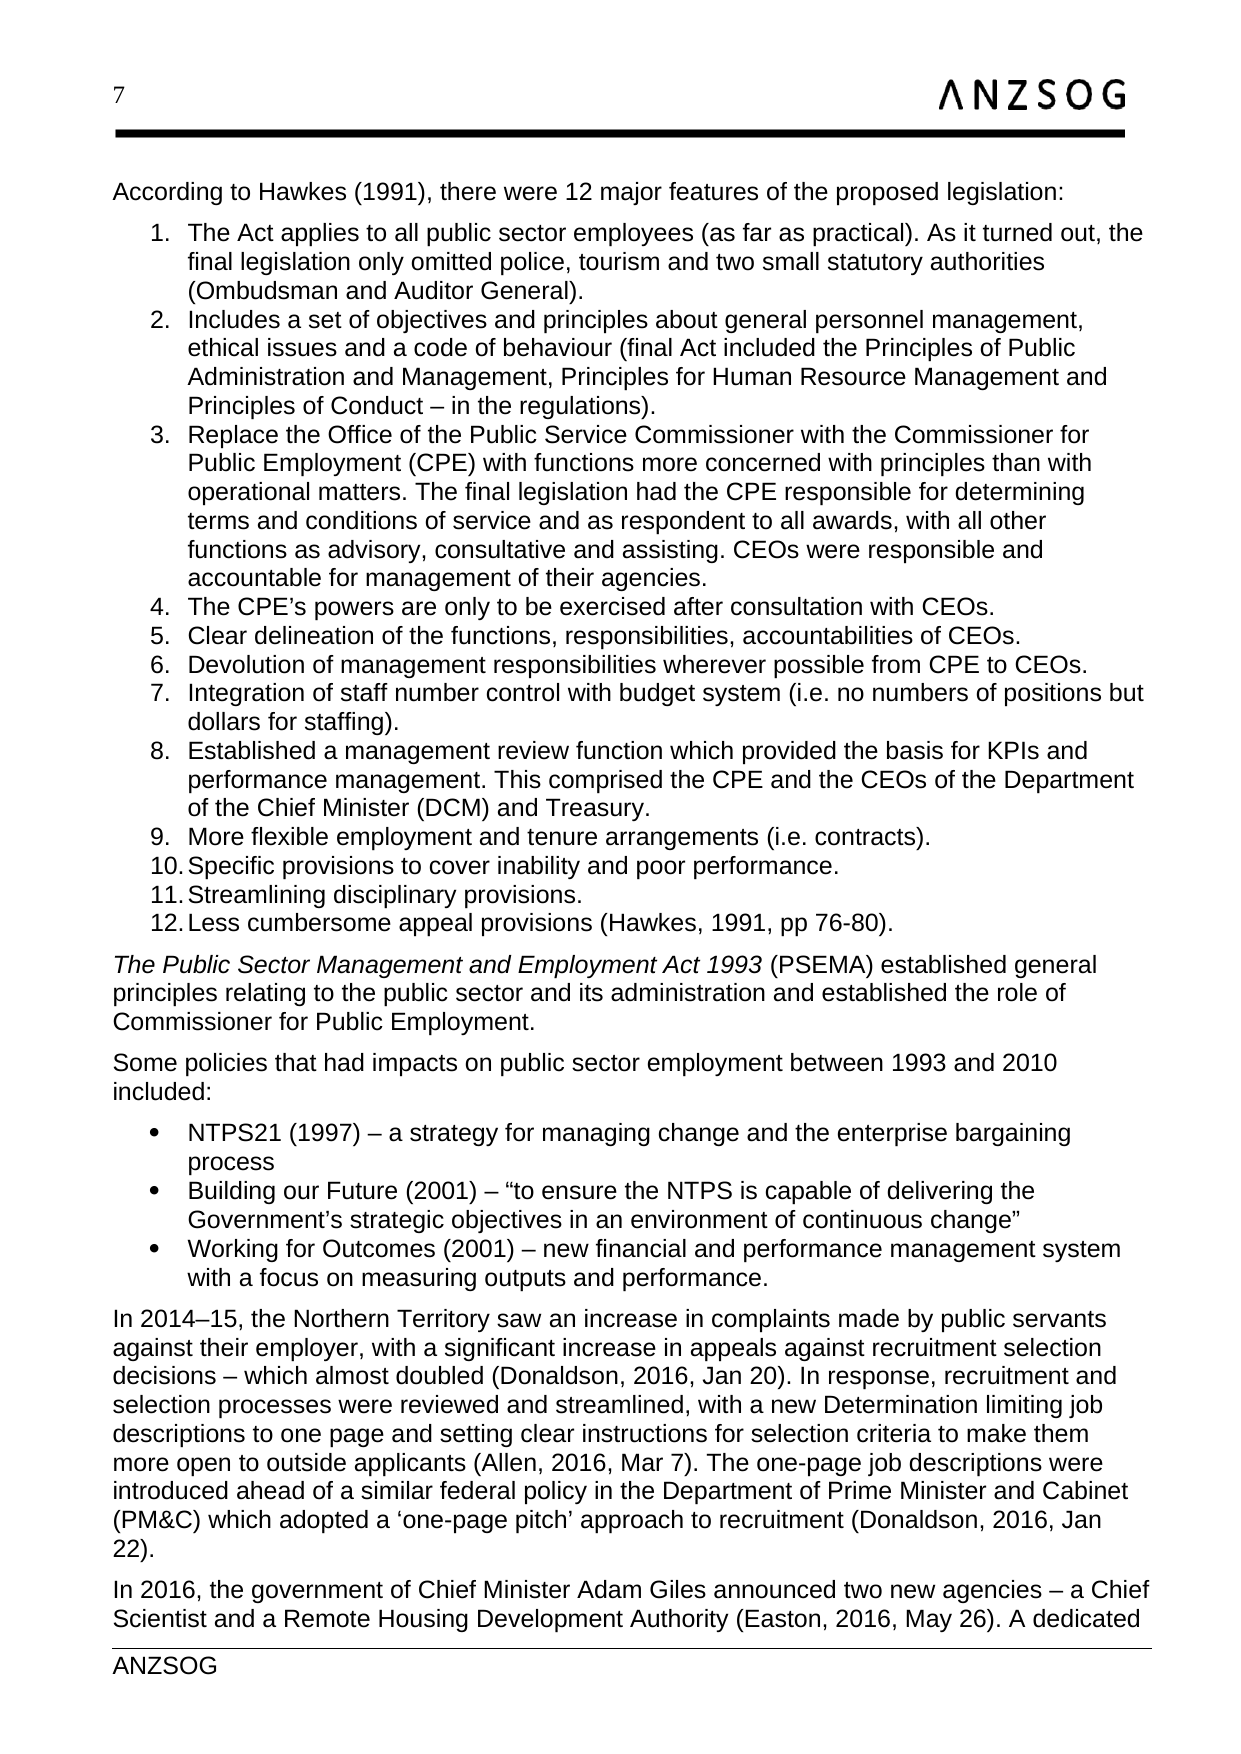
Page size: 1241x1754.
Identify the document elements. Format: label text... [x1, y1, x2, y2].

text The Public Sector Management and Employment Act 1993 (PSEMA) established general principles relating to the public sector and its administration and established the role of Commissioner for Public Employment. [112, 950, 1152, 1036]
text Some policies that had impacts on public sector employment between 1993 and 2010 included: [112, 1048, 1152, 1106]
list Replace the Office of the Public Service Commissioner with the Commissioner for Public Employment (CPE) with functions more concerned with principles than with operational matters. The final legislation had the CPE responsible for determining terms and conditions of service and as respondent to all awards, with all other functions as advisory, consultative and assisting. CEOs were responsible and accountable for management of their agencies. [150, 420, 1152, 592]
text In 2014–15, the Northern Territory saw an increase in complaints made by public servants against their employer, with a significant increase in appeals against recruitment selection decisions – which almost doubled (Donaldson, 2016, Jan 20). In response, recruitment and selection processes were reviewed and streamlined, with a new Determination limiting job descriptions to one page and setting clear instructions for selection criteria to make them more open to outside applicants (Allen, 2016, Mar 7). The one-page job descriptions were introduced ahead of a similar federal policy in the Department of Prime Minister and Cabinet (PM&C) which adopted a ‘one-page pitch’ approach to recruitment (Donaldson, 2016, Jan 22). [112, 1304, 1152, 1562]
list Devolution of management responsibilities wherever possible from CPE to CEOs. [150, 650, 1152, 678]
list NTPS21 (1997) – a strategy for managing change and the enterprise bargaining process [150, 1118, 1152, 1176]
text According to Hawkes (1991), there were 12 major features of the proposed legislation: [112, 177, 1152, 206]
list Less cumbersome appeal provisions (Hawkes, 1991, pp 76-80). [150, 908, 1152, 937]
picture [112, 73, 1132, 143]
list Working for Outcomes (2001) – new financial and performance management system with a focus on measuring outputs and performance. [150, 1234, 1152, 1291]
list The Act applies to all public sector employees (as far as practical). As it turned out, the final legislation only omitted police, tourism and two small statutory authorities (Ombudsman and Auditor General). [150, 218, 1152, 305]
list Established a management review function which provided the basis for KPIs and performance management. This comprised the CPE and the CEOs of the Department of the Chief Minister (DCM) and Treasury. [150, 736, 1152, 822]
list Integration of staff number control with budget system (i.e. no numbers of positions but dollars for staffing). [150, 678, 1152, 736]
list Building our Future (2001) – “to ensure the NTPS is capable of delivering the Government’s strategic objectives in an environment of continuous change” [150, 1176, 1152, 1234]
list Specific provisions to cover inability and poor performance. [150, 851, 1152, 880]
list The CPE’s powers are only to be exercised after consultation with CEOs. [150, 592, 1152, 621]
list Includes a set of objectives and principles about general personnel management, ethical issues and a code of behaviour (final Act included the Principles of Public Administration and Management, Principles for Human Resource Management and Principles of Conduct – in the regulations). [150, 305, 1152, 420]
list Clear delineation of the functions, responsibilities, accountabilities of CEOs. [150, 621, 1152, 650]
list Streamlining disciplinary provisions. [150, 880, 1152, 908]
list More flexible employment and tenure arrangements (i.e. contracts). [150, 822, 1152, 851]
